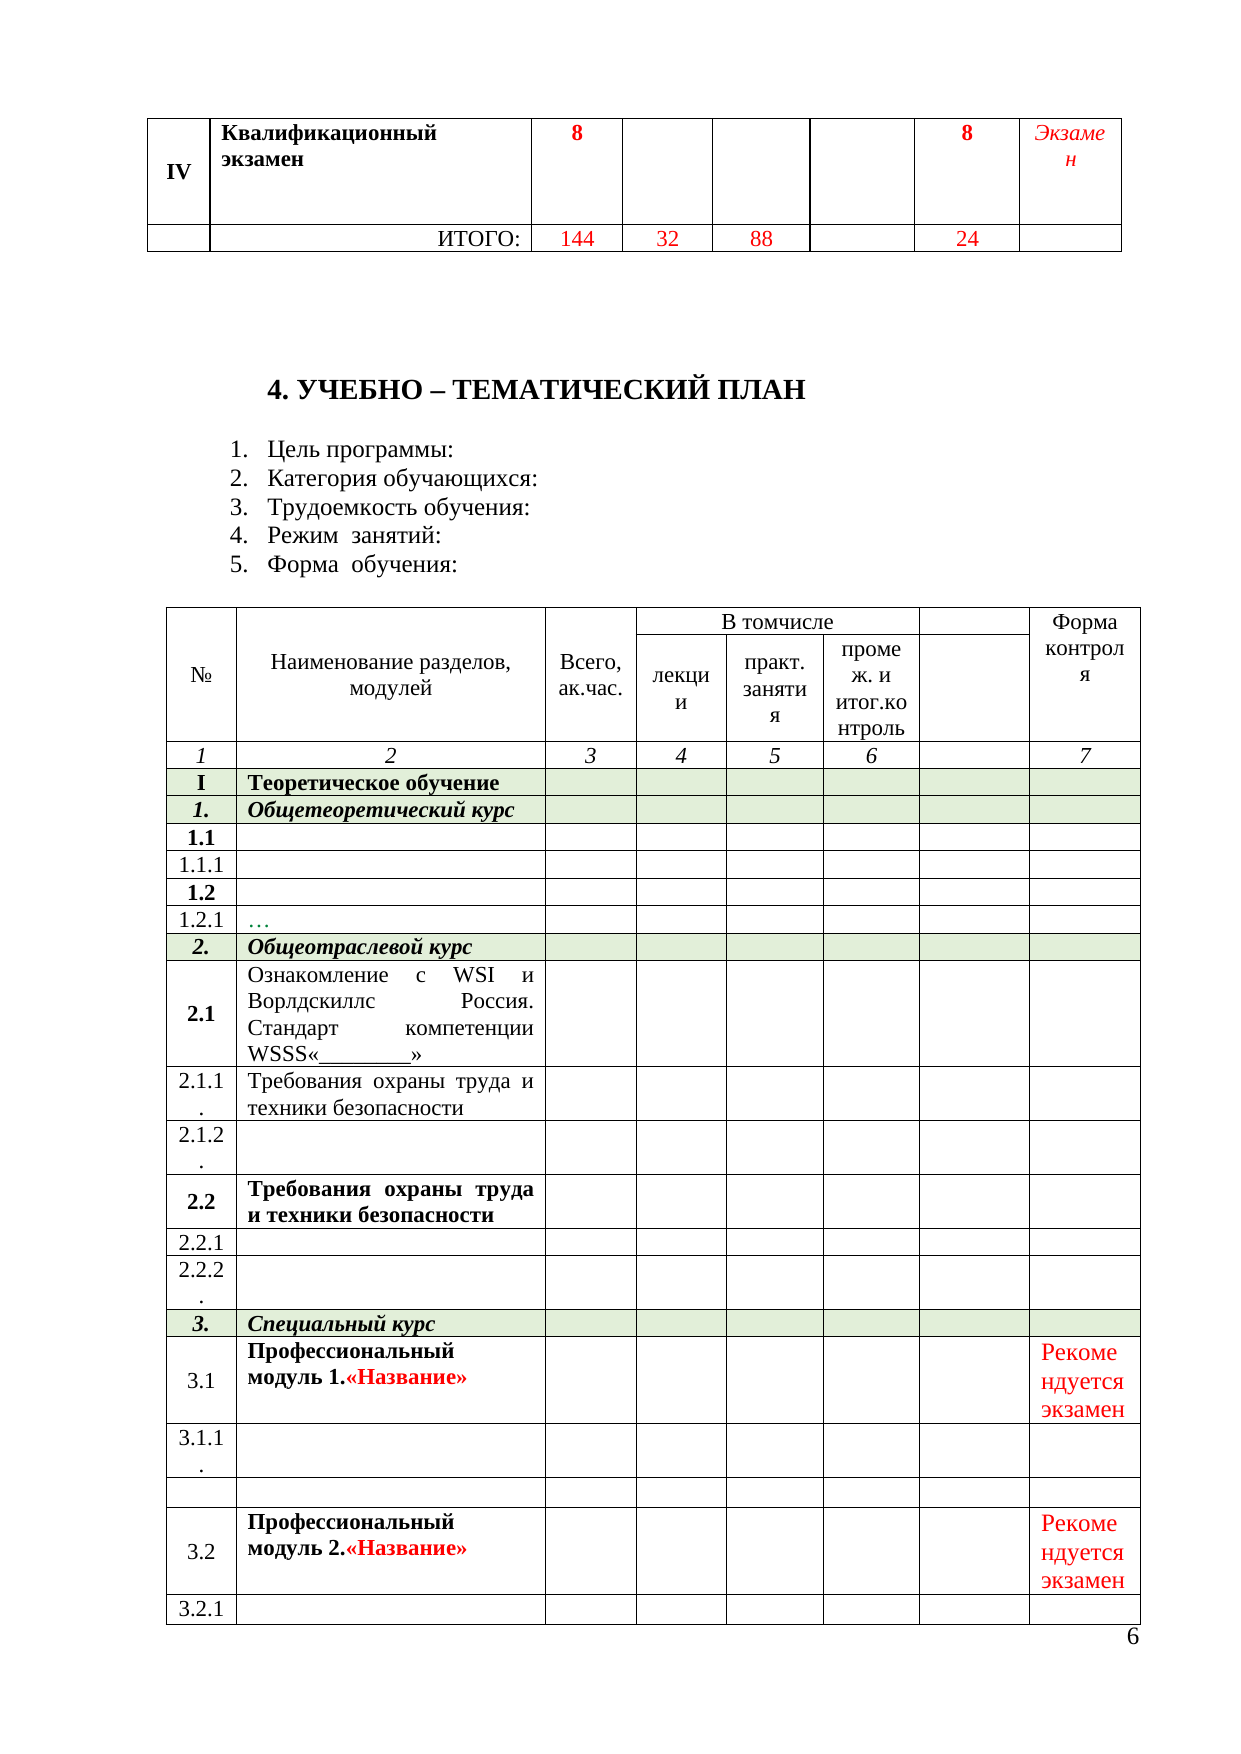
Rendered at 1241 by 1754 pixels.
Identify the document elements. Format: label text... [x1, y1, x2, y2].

table_cell 1.1.1 [167, 851, 236, 878]
table_cell [546, 796, 636, 823]
table_cell [920, 635, 1029, 741]
table_cell [727, 961, 823, 1066]
list Режим занятий: [229, 521, 1151, 549]
table_cell 6 [824, 742, 919, 768]
table_cell 4 [637, 742, 726, 768]
table_header В томчисле [637, 608, 919, 634]
table_cell [546, 1310, 636, 1336]
table_cell [546, 1337, 636, 1423]
table_cell [637, 851, 726, 878]
table_cell 3.2 [167, 1508, 236, 1594]
table_cell [727, 1337, 823, 1423]
table_header № [167, 608, 236, 741]
table_cell [727, 769, 823, 795]
table_cell [237, 1478, 545, 1507]
table_cell IV [148, 119, 209, 224]
table_cell 2 [237, 742, 545, 768]
table_cell 2.2.1 [167, 1229, 236, 1255]
table_header Всего, ак.час. [546, 608, 636, 741]
table_cell [546, 769, 636, 795]
table_cell [811, 119, 914, 224]
table_cell [637, 961, 726, 1066]
table_cell Специальный курс [237, 1310, 545, 1336]
table_cell [920, 934, 1029, 960]
table_cell [824, 769, 919, 795]
table_cell [546, 1424, 636, 1477]
list Форма обучения: [229, 549, 1151, 578]
table_cell [637, 879, 726, 905]
table_cell [824, 961, 919, 1066]
table_cell 8 [532, 119, 622, 224]
table_cell [237, 879, 545, 905]
table_cell 2.1 [167, 961, 236, 1066]
table_cell [727, 1229, 823, 1255]
table_cell 1.2 [167, 879, 236, 905]
table_cell [637, 796, 726, 823]
table_cell [237, 1121, 545, 1174]
table_cell [920, 1310, 1029, 1336]
table_cell [727, 934, 823, 960]
table_cell [920, 769, 1029, 795]
table_cell [546, 824, 636, 850]
list 4. УЧЕБНО – ТЕМАТИЧЕСКИЙ ПЛАН [267, 372, 1151, 406]
table_cell [811, 225, 914, 251]
table_cell … [237, 906, 545, 932]
table_cell 1. [167, 796, 236, 823]
table_cell [637, 769, 726, 795]
table_cell [920, 1508, 1029, 1594]
table_cell [920, 961, 1029, 1066]
table_cell 144 [532, 225, 622, 251]
table_cell [237, 1424, 545, 1477]
table_cell [920, 796, 1029, 823]
table_cell [637, 1310, 726, 1336]
table_cell [546, 1508, 636, 1594]
table_cell [920, 1229, 1029, 1255]
table_cell 3.2.1. [167, 1595, 236, 1624]
table_cell [920, 1424, 1029, 1477]
table_cell Профессиональный модуль 2.«Название» [237, 1508, 545, 1594]
table_cell [1030, 1121, 1140, 1174]
table_cell 2.2.2. [167, 1256, 236, 1309]
table_cell [237, 1229, 545, 1255]
table_cell [1030, 1310, 1140, 1336]
table_cell [546, 1175, 636, 1227]
table_cell [1020, 225, 1121, 251]
table_cell 2. [167, 934, 236, 960]
table_cell 2.2 [167, 1175, 236, 1227]
table_cell [167, 1478, 236, 1507]
table_cell [824, 1310, 919, 1336]
table_cell [1030, 906, 1140, 932]
table_cell [824, 879, 919, 905]
table_cell [637, 1121, 726, 1174]
table_cell лекции [637, 635, 726, 741]
table_cell [1030, 1424, 1140, 1477]
table_cell [546, 961, 636, 1066]
table_cell 5 [727, 742, 823, 768]
table_cell [546, 851, 636, 878]
table_cell [546, 1229, 636, 1255]
table_cell Общетеоретический курс [237, 796, 545, 823]
table_cell [727, 796, 823, 823]
table_cell [1030, 769, 1140, 795]
list Трудоемкость обучения: [229, 492, 1151, 521]
table_cell [546, 1256, 636, 1309]
table_cell [727, 1595, 823, 1624]
table_cell 3.1 [167, 1337, 236, 1423]
table_cell [237, 1256, 545, 1309]
table_cell [824, 1256, 919, 1309]
table_cell [824, 934, 919, 960]
table_cell 3. [167, 1310, 236, 1336]
table_cell Общеотраслевой курс [237, 934, 545, 960]
table_cell [637, 1478, 726, 1507]
table_cell Квалификационный экзамен [211, 119, 531, 224]
table_cell [824, 824, 919, 850]
table_cell [1030, 1067, 1140, 1120]
table_cell [637, 1424, 726, 1477]
table_cell [237, 1595, 545, 1624]
table_cell 3.1.1. [167, 1424, 236, 1477]
table_cell Рекомендуется экзамен [1030, 1337, 1140, 1423]
table_cell [824, 1478, 919, 1507]
table_cell 1.1 [167, 824, 236, 850]
table_cell Требования охраны труда и техники безопасности [237, 1175, 545, 1227]
table_cell [920, 824, 1029, 850]
table_cell [727, 1310, 823, 1336]
table_cell [546, 1067, 636, 1120]
table_cell [727, 1067, 823, 1120]
table_cell [1030, 1595, 1140, 1624]
table_cell [727, 1478, 823, 1507]
table_cell ИТОГО: [211, 225, 531, 251]
table_cell [824, 1229, 919, 1255]
table_cell 2.1.1. [167, 1067, 236, 1120]
table_cell [1030, 934, 1140, 960]
table_cell Экзамен [1020, 119, 1121, 224]
table_cell промеж. и итог.контроль [824, 635, 919, 741]
table_cell [727, 1121, 823, 1174]
table_cell [546, 1121, 636, 1174]
table_cell [1030, 1175, 1140, 1227]
table_cell [727, 851, 823, 878]
table_cell [637, 1229, 726, 1255]
table_cell [824, 1121, 919, 1174]
table_cell Требования охраны труда и техники безопасности [237, 1067, 545, 1120]
table_cell [546, 1478, 636, 1507]
list Категория обучающихся: [229, 463, 1151, 492]
table_cell [920, 742, 1029, 768]
table_cell [637, 1256, 726, 1309]
table_cell [237, 824, 545, 850]
table_cell [824, 1424, 919, 1477]
table_cell Ознакомление с WSI и Ворлдскиллс Россия. Стандарт компетенции WSSS«________» [237, 961, 545, 1066]
table_cell [824, 1067, 919, 1120]
table_cell [546, 906, 636, 932]
table_cell [727, 1256, 823, 1309]
table_cell [824, 796, 919, 823]
table_cell [637, 934, 726, 960]
table_cell 7 [1030, 742, 1140, 768]
table_cell 24 [915, 225, 1019, 251]
table_cell 1.2.1 [167, 906, 236, 932]
table_cell [637, 906, 726, 932]
list Цель программы: [229, 434, 1151, 463]
table_cell [824, 1595, 919, 1624]
table_cell [1030, 851, 1140, 878]
table_cell [623, 119, 712, 224]
table_cell [1030, 824, 1140, 850]
table_cell [824, 1175, 919, 1227]
table_cell Рекомендуется экзамен [1030, 1508, 1140, 1594]
table_cell [727, 1508, 823, 1594]
table_cell [727, 1175, 823, 1227]
table_cell [824, 1508, 919, 1594]
table_cell [148, 225, 209, 251]
table_cell 88 [713, 225, 809, 251]
table_cell Теоретическое обучение [237, 769, 545, 795]
table_cell [1030, 1478, 1140, 1507]
table_cell [727, 1424, 823, 1477]
table_cell [920, 1478, 1029, 1507]
table_cell [637, 1337, 726, 1423]
table_cell [237, 851, 545, 878]
table_cell [824, 851, 919, 878]
table_cell 32 [623, 225, 712, 251]
table_cell [920, 1121, 1029, 1174]
table_cell [546, 934, 636, 960]
table_header [920, 608, 1029, 634]
table_header Наименование разделов, модулей [237, 608, 545, 741]
table_cell 2.1.2. [167, 1121, 236, 1174]
table_cell [546, 1595, 636, 1624]
table_cell [1030, 961, 1140, 1066]
table_cell 8 [915, 119, 1019, 224]
table_cell [920, 1337, 1029, 1423]
table_cell [920, 906, 1029, 932]
table_cell [824, 1337, 919, 1423]
table_header Форма контроля [1030, 608, 1140, 741]
table_cell [727, 906, 823, 932]
table_cell практ. занятия [727, 635, 823, 741]
table_cell [920, 879, 1029, 905]
table_cell [637, 824, 726, 850]
table_cell [713, 119, 809, 224]
table_cell 3 [546, 742, 636, 768]
table_cell [637, 1067, 726, 1120]
table_cell [1030, 879, 1140, 905]
table_cell [920, 1067, 1029, 1120]
table_cell [920, 1175, 1029, 1227]
table_cell [1030, 796, 1140, 823]
table_cell [1030, 1256, 1140, 1309]
table_cell [920, 851, 1029, 878]
table_cell [637, 1508, 726, 1594]
table_cell [824, 906, 919, 932]
table_cell [546, 879, 636, 905]
table_cell [637, 1175, 726, 1227]
table_cell I [167, 769, 236, 795]
table_cell 1 [167, 742, 236, 768]
table_cell [727, 879, 823, 905]
table_cell [637, 1595, 726, 1624]
table_cell [920, 1595, 1029, 1624]
table_cell [1030, 1229, 1140, 1255]
table_cell Профессиональный модуль 1.«Название» [237, 1337, 545, 1423]
table_cell [920, 1256, 1029, 1309]
table_cell [727, 824, 823, 850]
